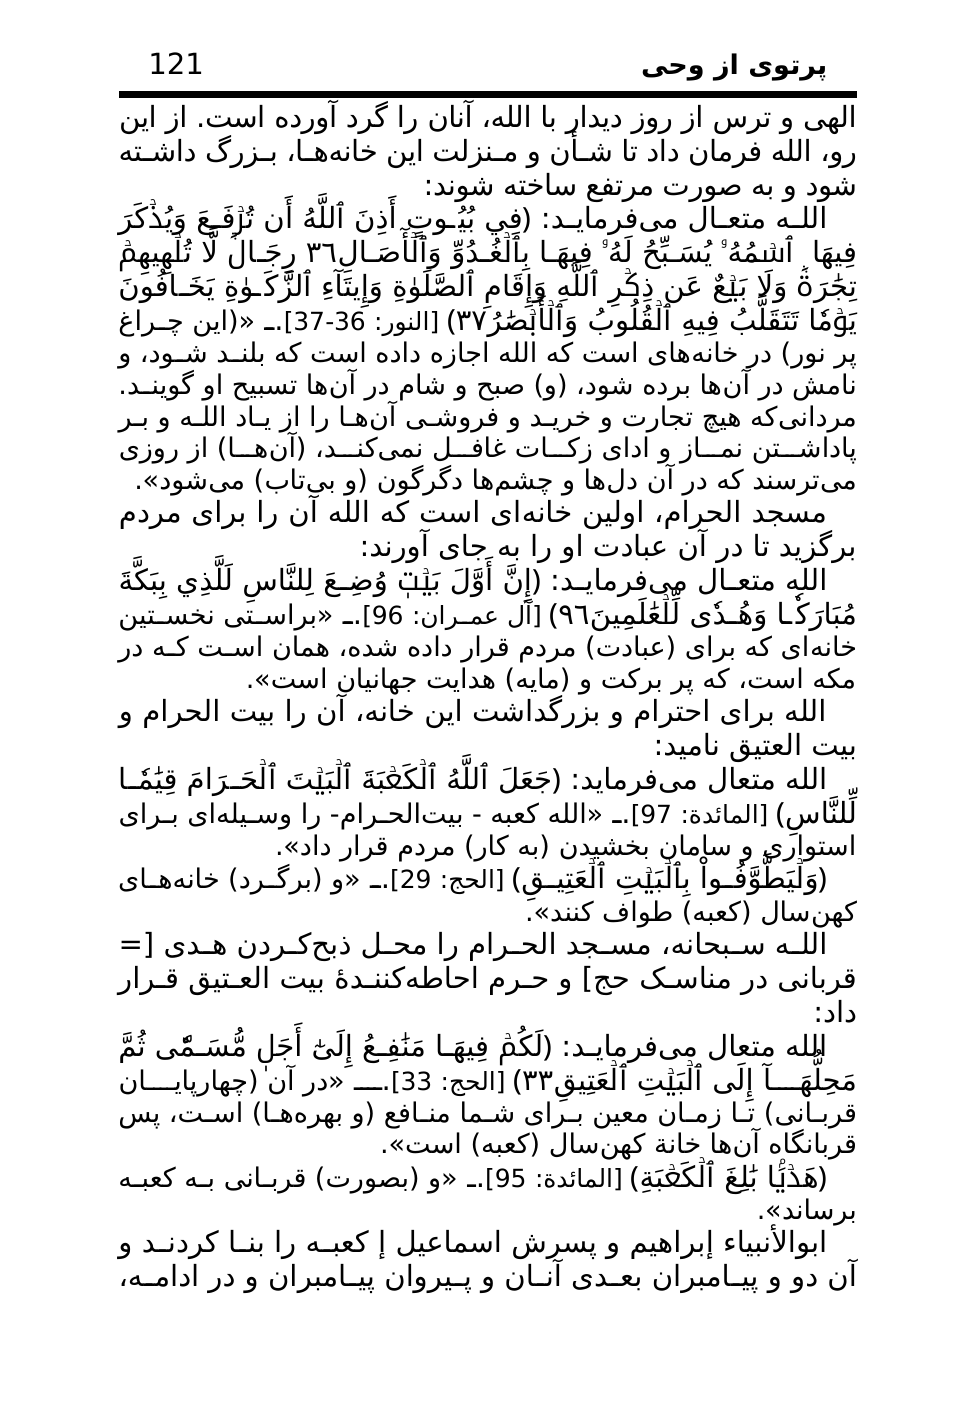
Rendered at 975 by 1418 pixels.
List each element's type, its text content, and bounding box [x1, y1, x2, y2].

text الله متعال می‌فرماید: ﴿جَعَلَ ٱللَّهُ ٱلۡكَعۡبَةَ ٱلۡبَيۡتَ ٱلۡحَرَامَ قِيَٰمٗا لِّلنَّاسِ﴾ [المائدة: 97]. «الله کعبه - بیت‌الحرام- را وسیله‌ای برای استواری و سامان بخشیدن (به کار) مردم قرار داد». [118, 762, 857, 862]
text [118, 1226, 857, 1294]
text الله متعال می‌فرماید: ﴿لَكُمۡ فِيهَا مَنَٰفِعُ إِلَىٰٓ أَجَلٖ مُّسَمّٗى ثُمَّ مَحِلُّهَآ إِلَى ٱلۡبَيۡتِ ٱلۡعَتِيقِ٣٣﴾ [الحج: 33]. «در آن (چهارپایان قربانی) تا زمان معین برای شما منافع (و بهره‌ها) است، پس قربانگاه آن‌ها خانة کهن‌سال (کعبه) است». [118, 1029, 857, 1160]
text ﴿وَلۡيَطَّوَّفُواْ بِٱلۡبَيۡتِ ٱلۡعَتِيقِ﴾ [الحج: 29]. «و (برگرد) خانه‌های کهن‌سال (کعبه) طواف کنند». [118, 862, 857, 927]
text الله متعال می‌فرماید: ﴿إِنَّ أَوَّلَ بَيۡتٖ وُضِعَ لِلنَّاسِ لَلَّذِي بِبَكَّةَ مُبَارَكٗا وَهُدٗى لِّلۡعَٰلَمِينَ٩٦﴾ [آل عمران: 96]. «براستی نخستین خانه‌ای که برای (عبادت) مردم قرار داده شده، همان است که در مکه است، که پر برکت و (مایه) هدایت جهانیان است». [118, 563, 857, 694]
text الله متعال می‌فرماید: ﴿فِي بُيُوتٍ أَذِنَ ٱللَّهُ أَن تُرۡفَعَ وَيُذۡكَرَ فِيهَا ٱسۡمُهُۥ يُسَبِّحُ لَهُۥ فِيهَا بِٱلۡغُدُوِّ وَٱلۡأٓصَالِ٣٦ رِجَالٞ لَّا تُلۡهِيهِمۡ تِجَٰرَةٞ وَلَا بَيۡعٌ عَن ذِكۡرِ ٱللَّهِ وَإِقَامِ ٱلصَّلَوٰةِ وَإِيتَآءِ ٱلزَّكَوٰةِ يَخَافُونَ يَوۡمٗا تَتَقَلَّبُ فِيهِ ٱلۡقُلُوبُ وَٱلۡأَبۡصَٰرُ٣٧﴾ [النور: 36-37]. «(این چراغ پر نور) در خانه‌های است که الله اجازه داده است که بلند شود، و نامش در آن‌ها برده شود، (و) صبح و شام در آن‌ها تسبیح او گویند. مردانی‌که هیچ تجارت و خرید و فروشی آن‌ها را از یاد الله و بر پاداشتن نماز و ادای زکات غافل نمی‌کند، (آن‌ها) از روزی می‌ترسند که در آن دل‌ها و چشم‌ها دگرگون (و بی‌تاب) می‌شود». [118, 202, 857, 496]
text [118, 100, 857, 202]
text مسجد الحرام، اولین خانه‌ای است که الله آن را برای مردم برگزید تا در آن عبادت او را به جای آورند: [118, 496, 857, 563]
text الله سبحانه، مسجد الحرام را محل ذبح‌کردن هدی [= قربانی در مناسک حج] و حرم احاطه‌کنندۀ بیت العتیق قرار داد: [118, 927, 857, 1029]
text الله برای احترام و بزرگداشت این خانه، آن را بیت الحرام و بیت العتیق نامید: [118, 694, 857, 762]
text ﴿هَدۡيَۢا بَٰلِغَ ٱلۡكَعۡبَةِ﴾ [المائدة: 95]. «و (بصورت) قربانی به کعبه برساند». [118, 1160, 857, 1226]
